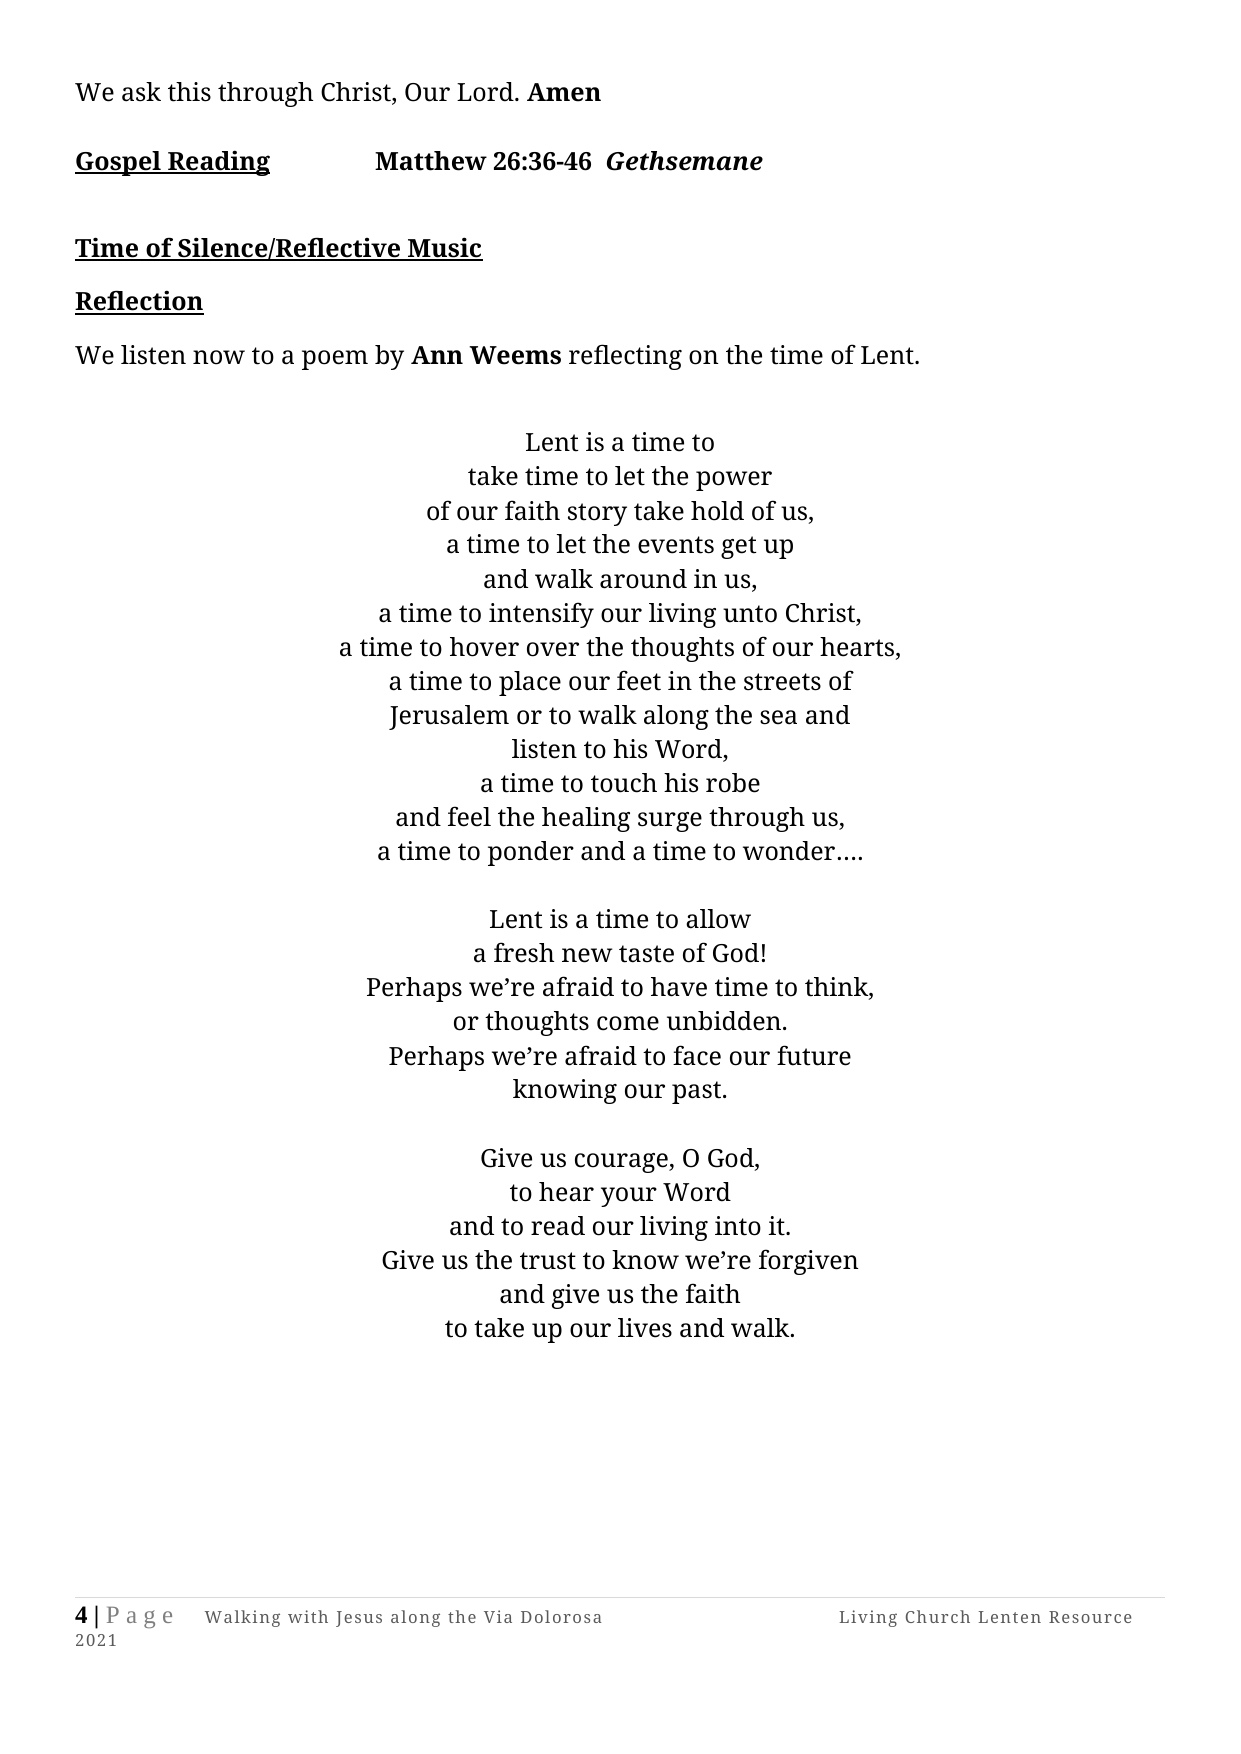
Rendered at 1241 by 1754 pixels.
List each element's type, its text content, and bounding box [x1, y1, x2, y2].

text and to read our living into it. [75, 1208, 1165, 1242]
text or thoughts come unbidden. [75, 1004, 1165, 1038]
text and give us the faith [75, 1277, 1165, 1311]
text listen to his Word, [75, 732, 1165, 766]
text a time to intensify our living unto Christ, [75, 595, 1165, 629]
text knowing our past. [75, 1072, 1165, 1106]
text of our faith story take hold of us, [75, 493, 1165, 527]
text to hear your Word [75, 1174, 1165, 1208]
text Lent is a time to allow [75, 902, 1165, 936]
text a fresh new taste of God! [75, 936, 1165, 970]
text We listen now to a poem by Ann Weems reflecting on the time of Lent. [75, 337, 1165, 372]
text Time of Silence/Reflective Music [75, 231, 1165, 265]
text Lent is a time to [75, 425, 1165, 459]
text Gospel Reading Matthew 26:36-46 Gethsemane [75, 143, 1165, 177]
text a time to ponder and a time to wonder…. [75, 834, 1165, 868]
text Perhaps we’re afraid to have time to think, [75, 970, 1165, 1004]
text Perhaps we’re afraid to face our future [75, 1038, 1165, 1072]
text a time to touch his robe [75, 766, 1165, 800]
text Give us the trust to know we’re forgiven [75, 1242, 1165, 1277]
text to take up our lives and walk. [75, 1311, 1165, 1345]
text and feel the healing surge through us, [75, 800, 1165, 834]
text a time to let the events get up [75, 527, 1165, 561]
text We ask this through Christ, Our Lord. Amen [75, 75, 1165, 109]
text a time to place our feet in the streets of [75, 663, 1165, 697]
text a time to hover over the thoughts of our hearts, [75, 629, 1165, 663]
text take time to let the power [75, 459, 1165, 493]
text Jerusalem or to walk along the sea and [75, 697, 1165, 732]
text Reflection [75, 284, 1165, 318]
text Give us courage, O God, [75, 1140, 1165, 1174]
text and walk around in us, [75, 561, 1165, 595]
